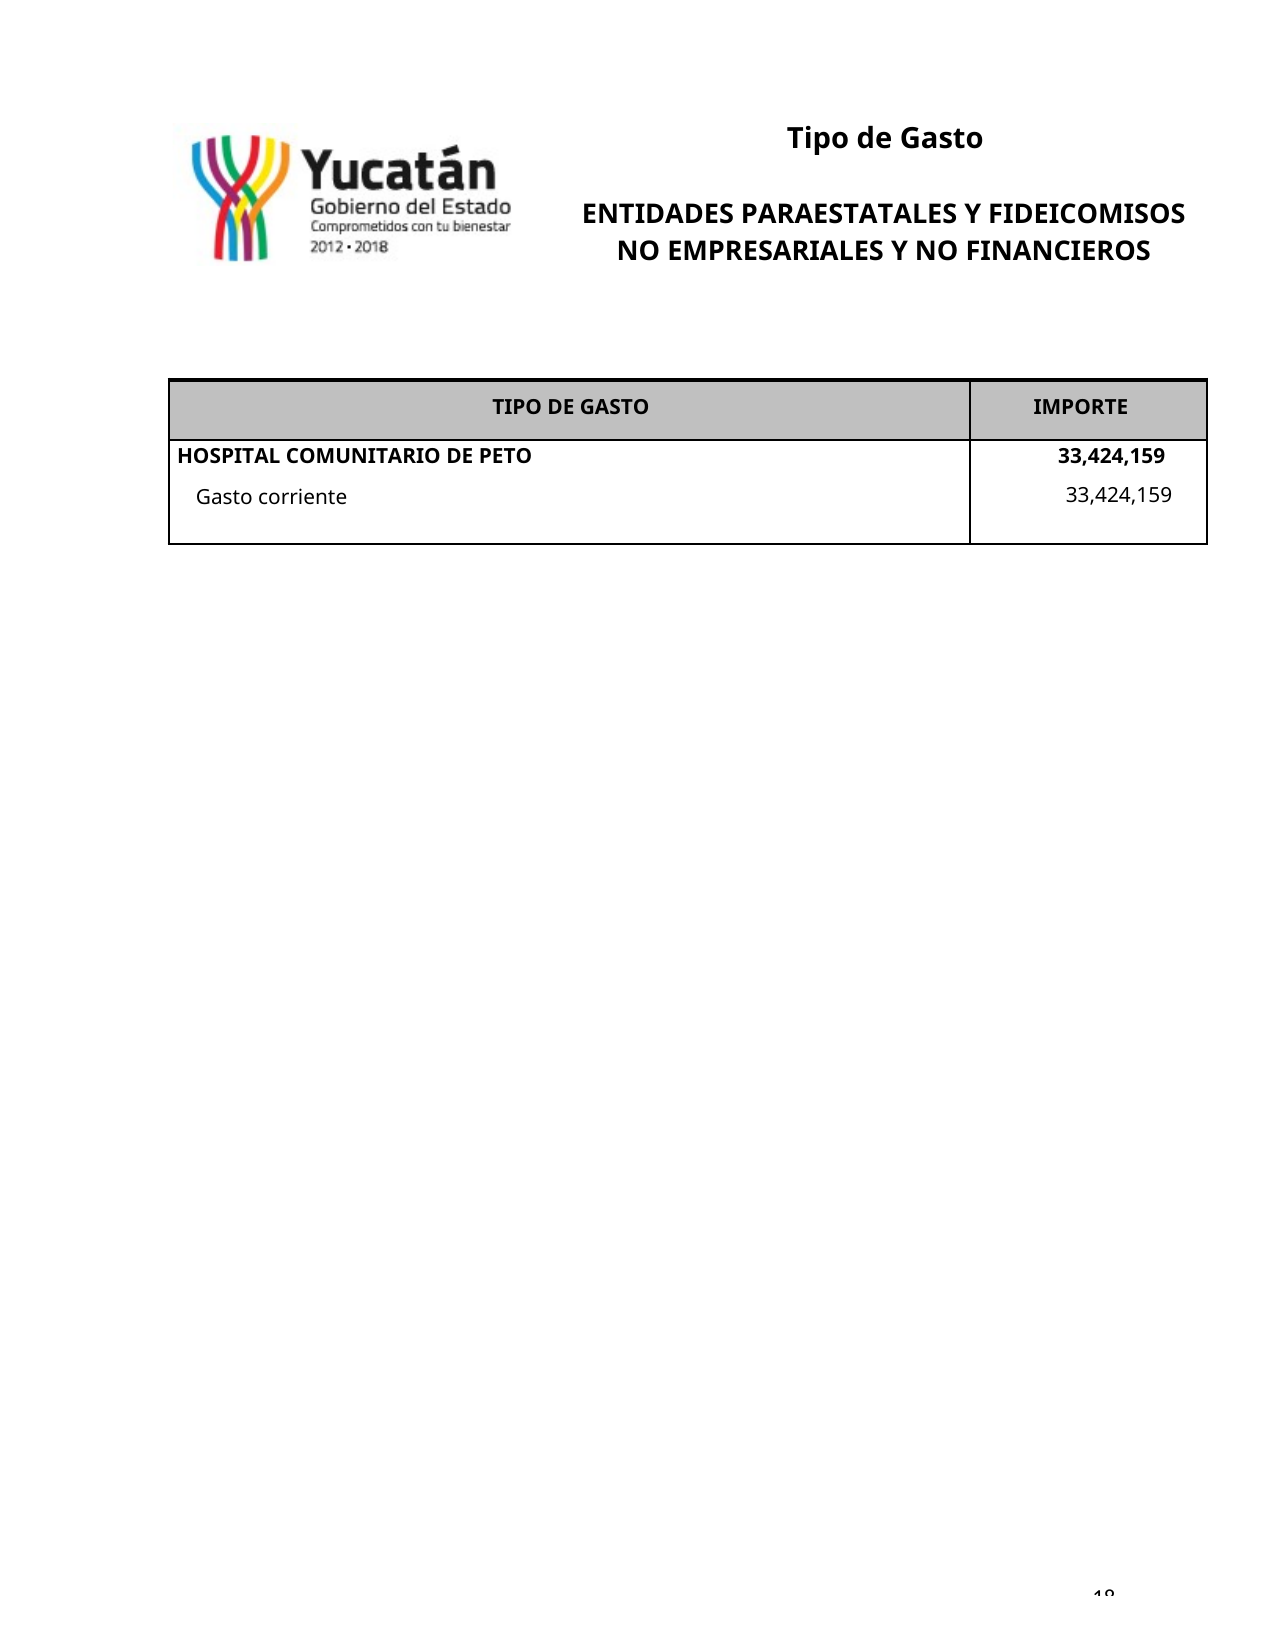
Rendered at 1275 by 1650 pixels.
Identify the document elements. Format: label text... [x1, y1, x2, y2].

picture [172, 123, 533, 266]
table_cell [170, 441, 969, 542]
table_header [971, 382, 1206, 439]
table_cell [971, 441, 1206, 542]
text ENTIDADES PARAESTATALES Y FIDEICOMISOS NO EMPRESARIALES Y NO FINANCIEROS [563, 194, 1205, 268]
text Tipo de Gasto [563, 117, 1208, 157]
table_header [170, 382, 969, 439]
